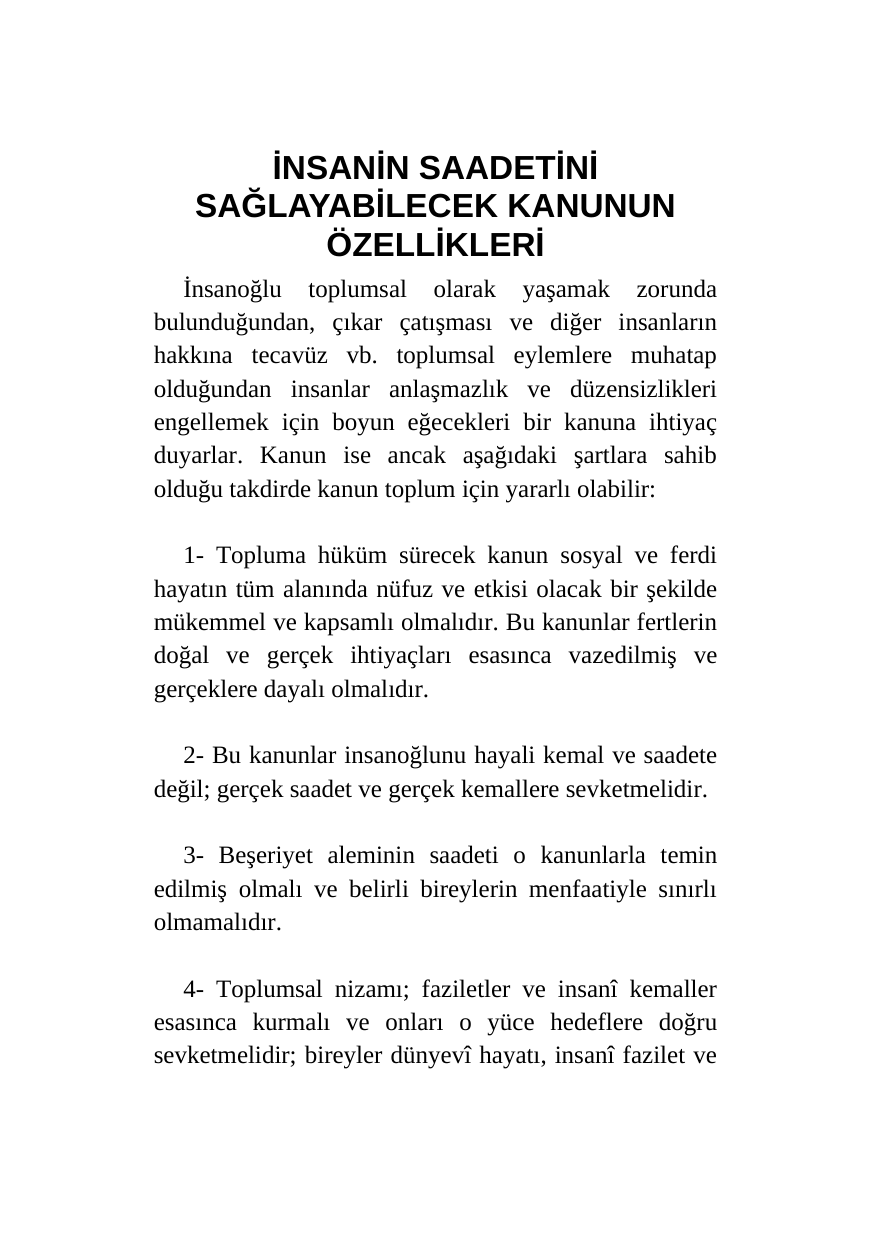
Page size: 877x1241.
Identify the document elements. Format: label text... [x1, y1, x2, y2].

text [153, 969, 717, 1069]
text 2- Bu kanunlar insanoğlunu hayali kemal ve saadete değil; gerçek saadet ve gerçek kemallere sevketmelidir. [153, 736, 717, 803]
text 3- Beşeriyet aleminin saadeti o kanunlarla temin edilmiş olmalı ve belirli bireylerin menfaatiyle sınırlı olmamalıdır. [153, 836, 717, 936]
text İnsanoğlu toplumsal olarak yaşamak zorunda bulunduğundan, çıkar çatışması ve diğer insanların hakkına tecavüz vb. toplumsal eylemlere muhatap olduğundan insanlar anlaşmazlık ve düzensizlikleri engellemek için boyun eğecekleri bir kanuna ihtiyaç duyarlar. Kanun ise ancak aşağıdaki şartlara sahib olduğu takdirde kanun toplum için yararlı olabilir: [153, 269, 717, 503]
text 1- Topluma hüküm sürecek kanun sosyal ve ferdi hayatın tüm alanında nüfuz ve etkisi olacak bir şekilde mükemmel ve kapsamlı olmalıdır. Bu kanunlar fertlerin doğal ve gerçek ihtiyaçları esasınca vazedilmiş ve gerçeklere dayalı olmalıdır. [153, 536, 717, 703]
subtitle İNSANİN SAADETİNİ SAĞLAYABİLECEk KANUNUN ÖZELLİKLERİ [153, 148, 717, 263]
